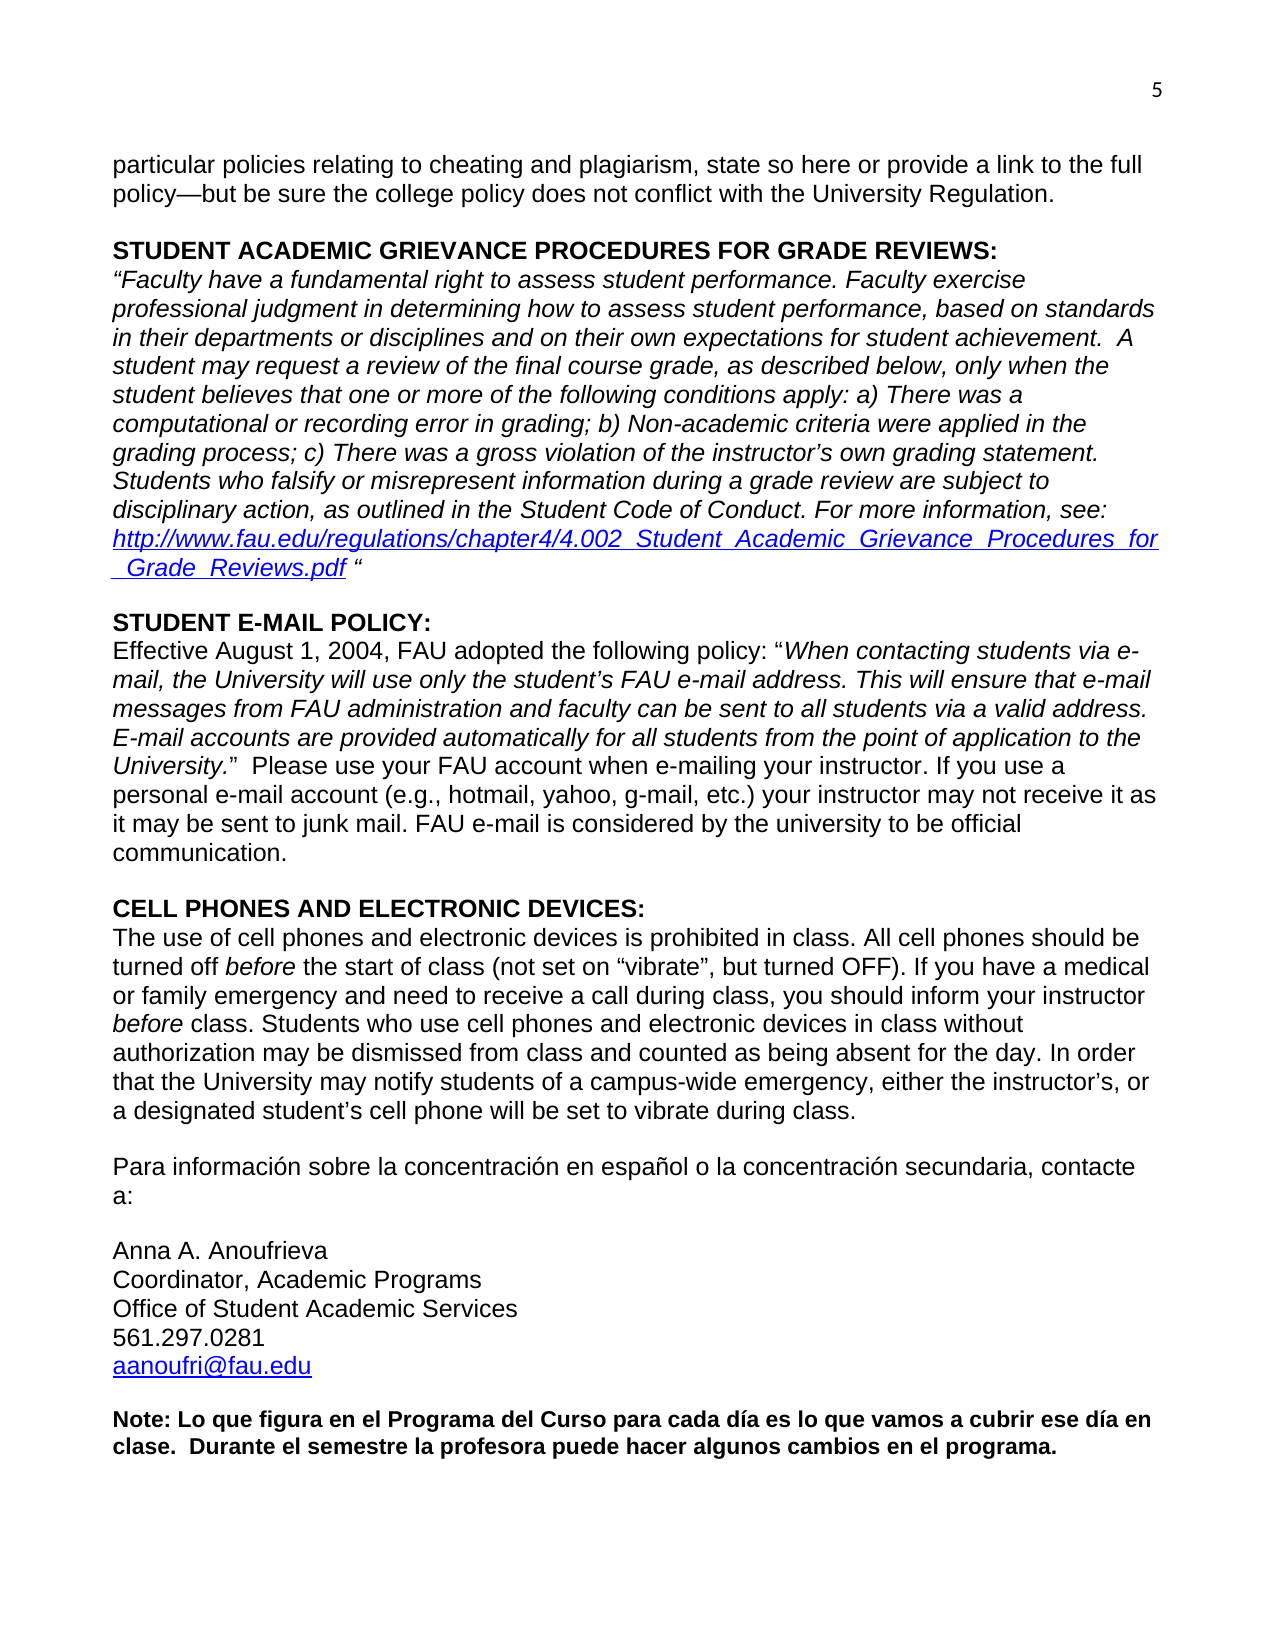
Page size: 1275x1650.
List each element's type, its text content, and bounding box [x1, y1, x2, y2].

text “Faculty have a fundamental right to assess student performance. Faculty exercise professional judgment in determining how to assess student performance, based on standards in their departments or disciplines and on their own expectations for student achievement. A student may request a review of the final course grade, as described below, only when the student believes that one or more of the following conditions apply: a) There was a computational or recording error in grading; b) Non-academic criteria were applied in the grading process; c) There was a gross violation of the instructor’s own grading statement. Students who falsify or misrepresent information during a grade review are subject to disciplinary action, as outlined in the Student Code of Conduct. For more information, see: http://www.fau.edu/regulations/chapter4/4.002_Student_Academic_Grievance_Procedures_for_Grade_Reviews.pdf “ [112, 265, 1162, 581]
text Anna A. Anoufrieva [112, 1236, 1162, 1265]
text Effective August 1, 2004, FAU adopted the following policy: “When contacting students via e-mail, the University will use only the student’s FAU e-mail address. This will ensure that e-mail messages from FAU administration and faculty can be sent to all students via a valid address. E-mail accounts are provided automatically for all students from the point of application to the University.” Please use your FAU account when e-mailing your instructor. If you use a personal e-mail account (e.g., hotmail, yahoo, g-mail, etc.) your instructor may not receive it as it may be sent to junk mail. FAU e-mail is considered by the university to be official communication. [112, 636, 1162, 894]
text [112, 150, 1162, 207]
text Student E-Mail Policy: [112, 608, 1162, 636]
text Para información sobre la concentración en español o la concentración secundaria, contacte a: [112, 1152, 1162, 1210]
text The use of cell phones and electronic devices is prohibited in class. All cell phones should be turned off before the start of class (not set on “vibrate”, but turned OFF). If you have a medical or family emergency and need to receive a call during class, you should inform your instructor before class. Students who use cell phones and electronic devices in class without authorization may be dismissed from class and counted as being absent for the day. In order that the University may notify students of a campus-wide emergency, either the instructor’s, or a designated student’s cell phone will be set to vibrate during class. [112, 923, 1162, 1152]
text Coordinator, Academic Programs Office of Student Academic Services [112, 1265, 1162, 1322]
text 561.297.0281 [112, 1322, 1162, 1351]
text Student Academic Grievance Procedures for Grade Reviews: [112, 236, 1162, 265]
text aanoufri@fau.edu [112, 1351, 1162, 1380]
text Note: Lo que figura en el Programa del Curso para cada día es lo que vamos a cubrir ese día en clase. Durante el semestre la profesora puede hacer algunos cambios en el programa. [112, 1406, 1162, 1459]
text Cell Phones and Electronic Devices: [112, 894, 1162, 923]
